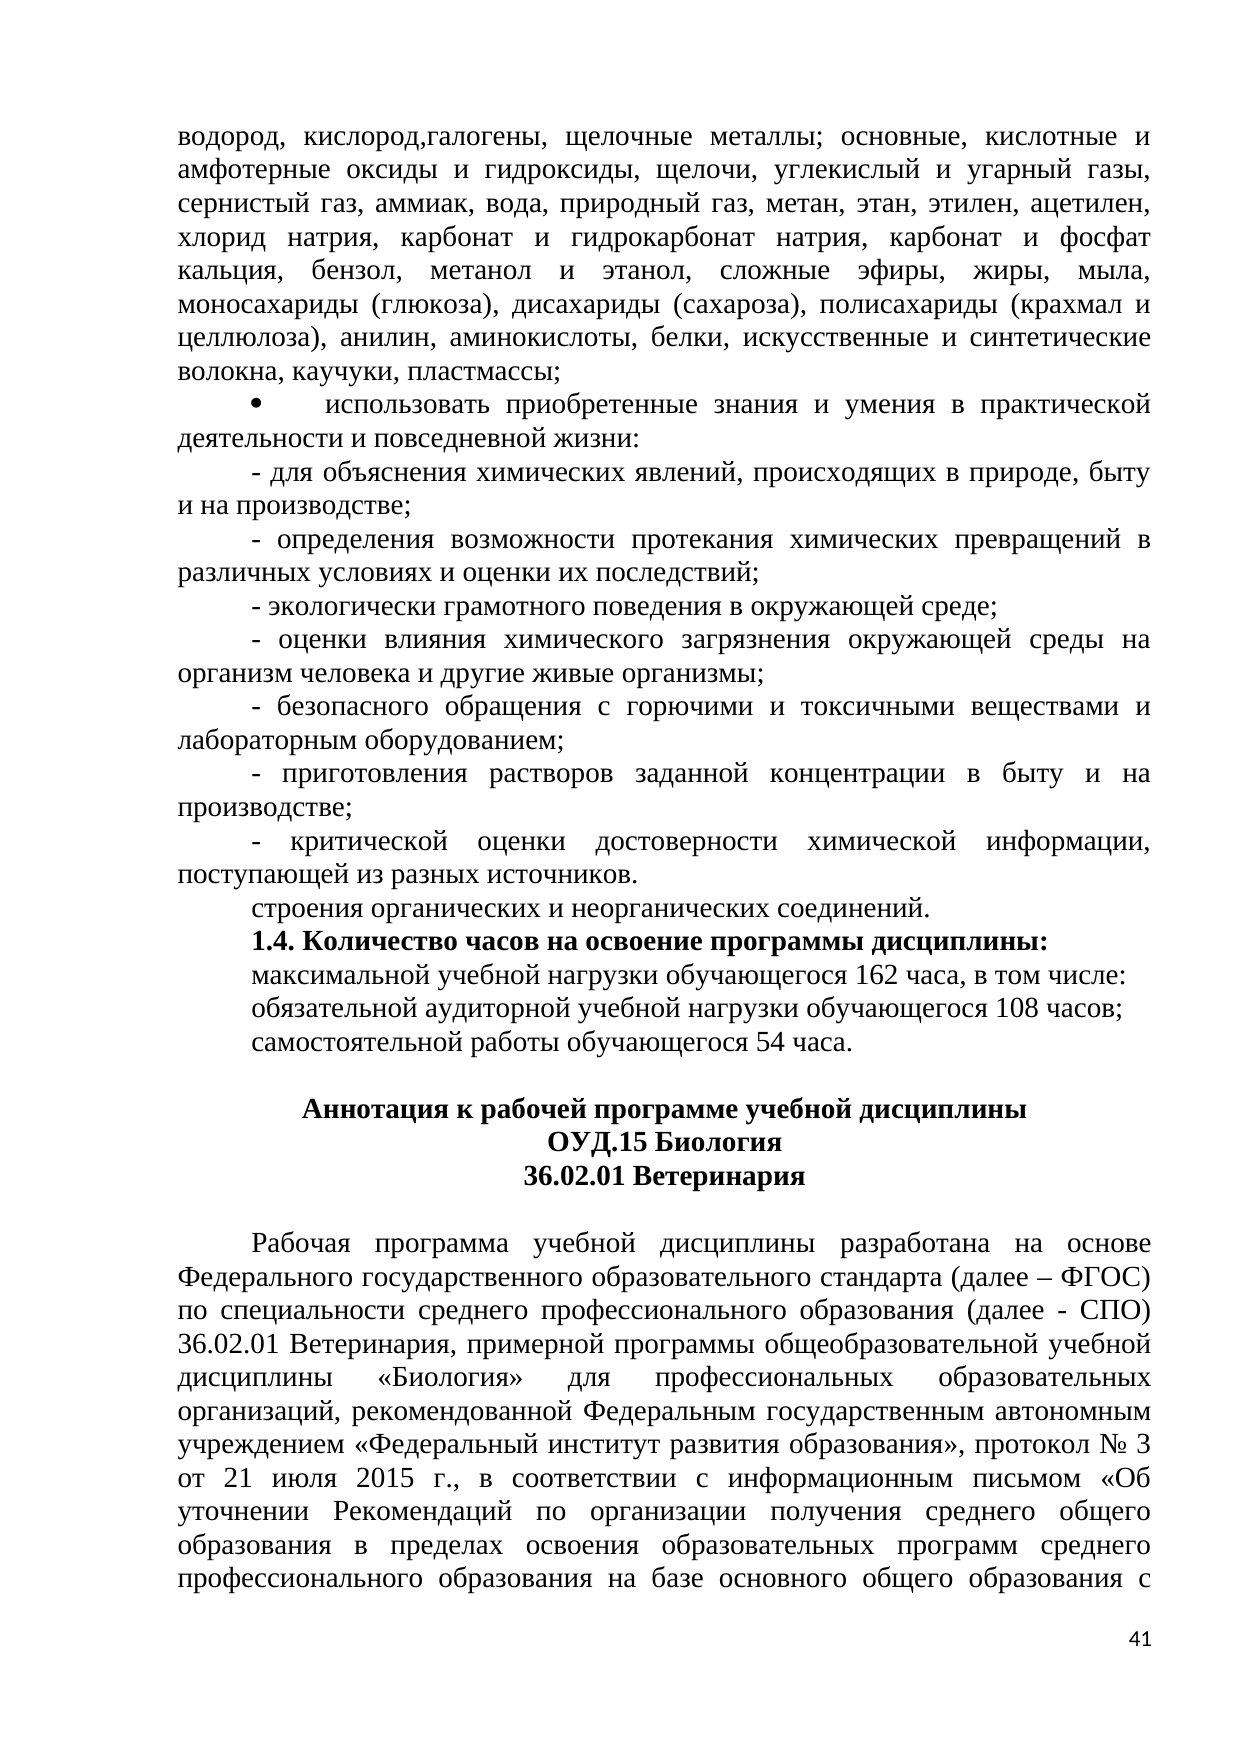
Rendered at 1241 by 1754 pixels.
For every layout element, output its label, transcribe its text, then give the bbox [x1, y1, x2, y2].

text - определения возможности протекания химических превращений в различных условиях и оценки их последствий; [177, 521, 1152, 588]
text - критической оценки достоверности химической информации, поступающей из разных источников. [177, 823, 1152, 890]
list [177, 118, 1152, 386]
text - оценки влияния химического загрязнения окружающей среды на организм человека и другие живые организмы; [177, 621, 1152, 688]
text - для объяснения химических явлений, происходящих в природе, быту и на производстве; [177, 454, 1152, 521]
text самостоятельной работы обучающегося 54 часа. [177, 1024, 1152, 1057]
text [177, 1225, 1152, 1594]
text строения органических и неорганических соединений. [177, 890, 1152, 923]
text 36.02.01 Ветеринария [177, 1158, 1152, 1192]
text - приготовления растворов заданной концентрации в быту и на производстве; [177, 756, 1152, 823]
text обязательной аудиторной учебной нагрузки обучающегося 108 часов; [177, 990, 1152, 1024]
text Аннотация к рабочей программе учебной дисциплины [177, 1091, 1152, 1124]
text максимальной учебной нагрузки обучающегося 162 часа, в том числе: [177, 957, 1152, 990]
text - безопасного обращения с горючими и токсичными веществами и лабораторным оборудованием; [177, 688, 1152, 756]
text - экологически грамотного поведения в окружающей среде; [177, 588, 1152, 621]
list использовать приобретенные знания и умения в практической деятельности и повседневной жизни: [177, 386, 1152, 454]
text ОУД.15 Биология [177, 1124, 1152, 1158]
text 1.4. Количество часов на освоение программы дисциплины: [177, 923, 1152, 957]
